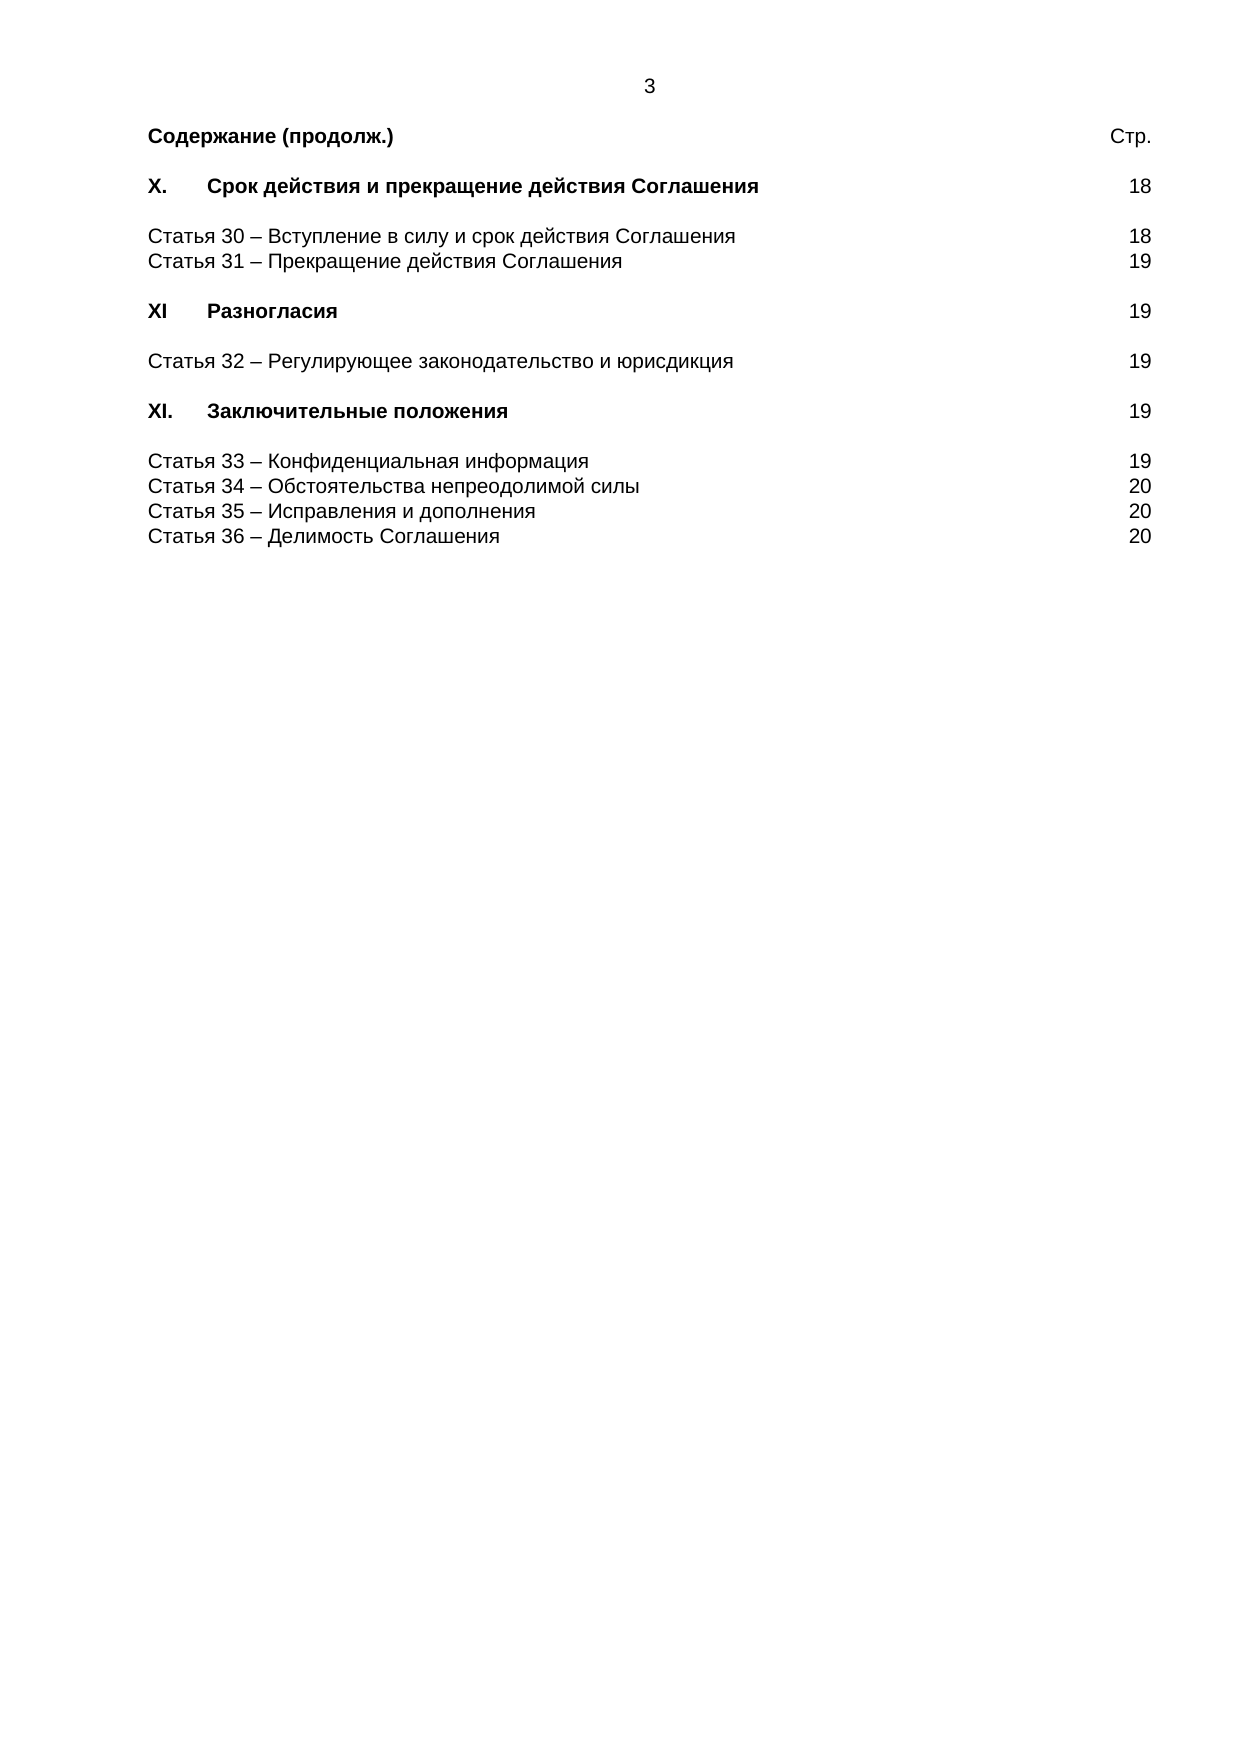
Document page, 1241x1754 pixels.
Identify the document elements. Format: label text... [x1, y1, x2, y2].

text Статья 33 – Конфиденциальная информация 19 [148, 449, 1152, 474]
text Статья 30 – Вступление в силу и срок действия Соглашения 18 [148, 224, 1152, 249]
text XI. Заключительные положения 19 [148, 399, 1152, 424]
text XI Разногласия 19 [148, 299, 1152, 324]
text Статья 32 – Регулирующее законодательство и юрисдикция 19 [148, 349, 1152, 374]
text X. Срок действия и прекращение действия Соглашения 18 [148, 174, 1152, 199]
text Содержание (продолж.) Стр. [148, 124, 1152, 149]
text Статья 35 – Исправления и дополнения 20 [148, 499, 1152, 524]
text Статья 31 – Прекращение действия Соглашения 19 [148, 249, 1152, 274]
text Статья 36 – Делимость Соглашения 20 [148, 524, 1152, 549]
text Статья 34 – Обстоятельства непреодолимой силы 20 [148, 474, 1152, 499]
